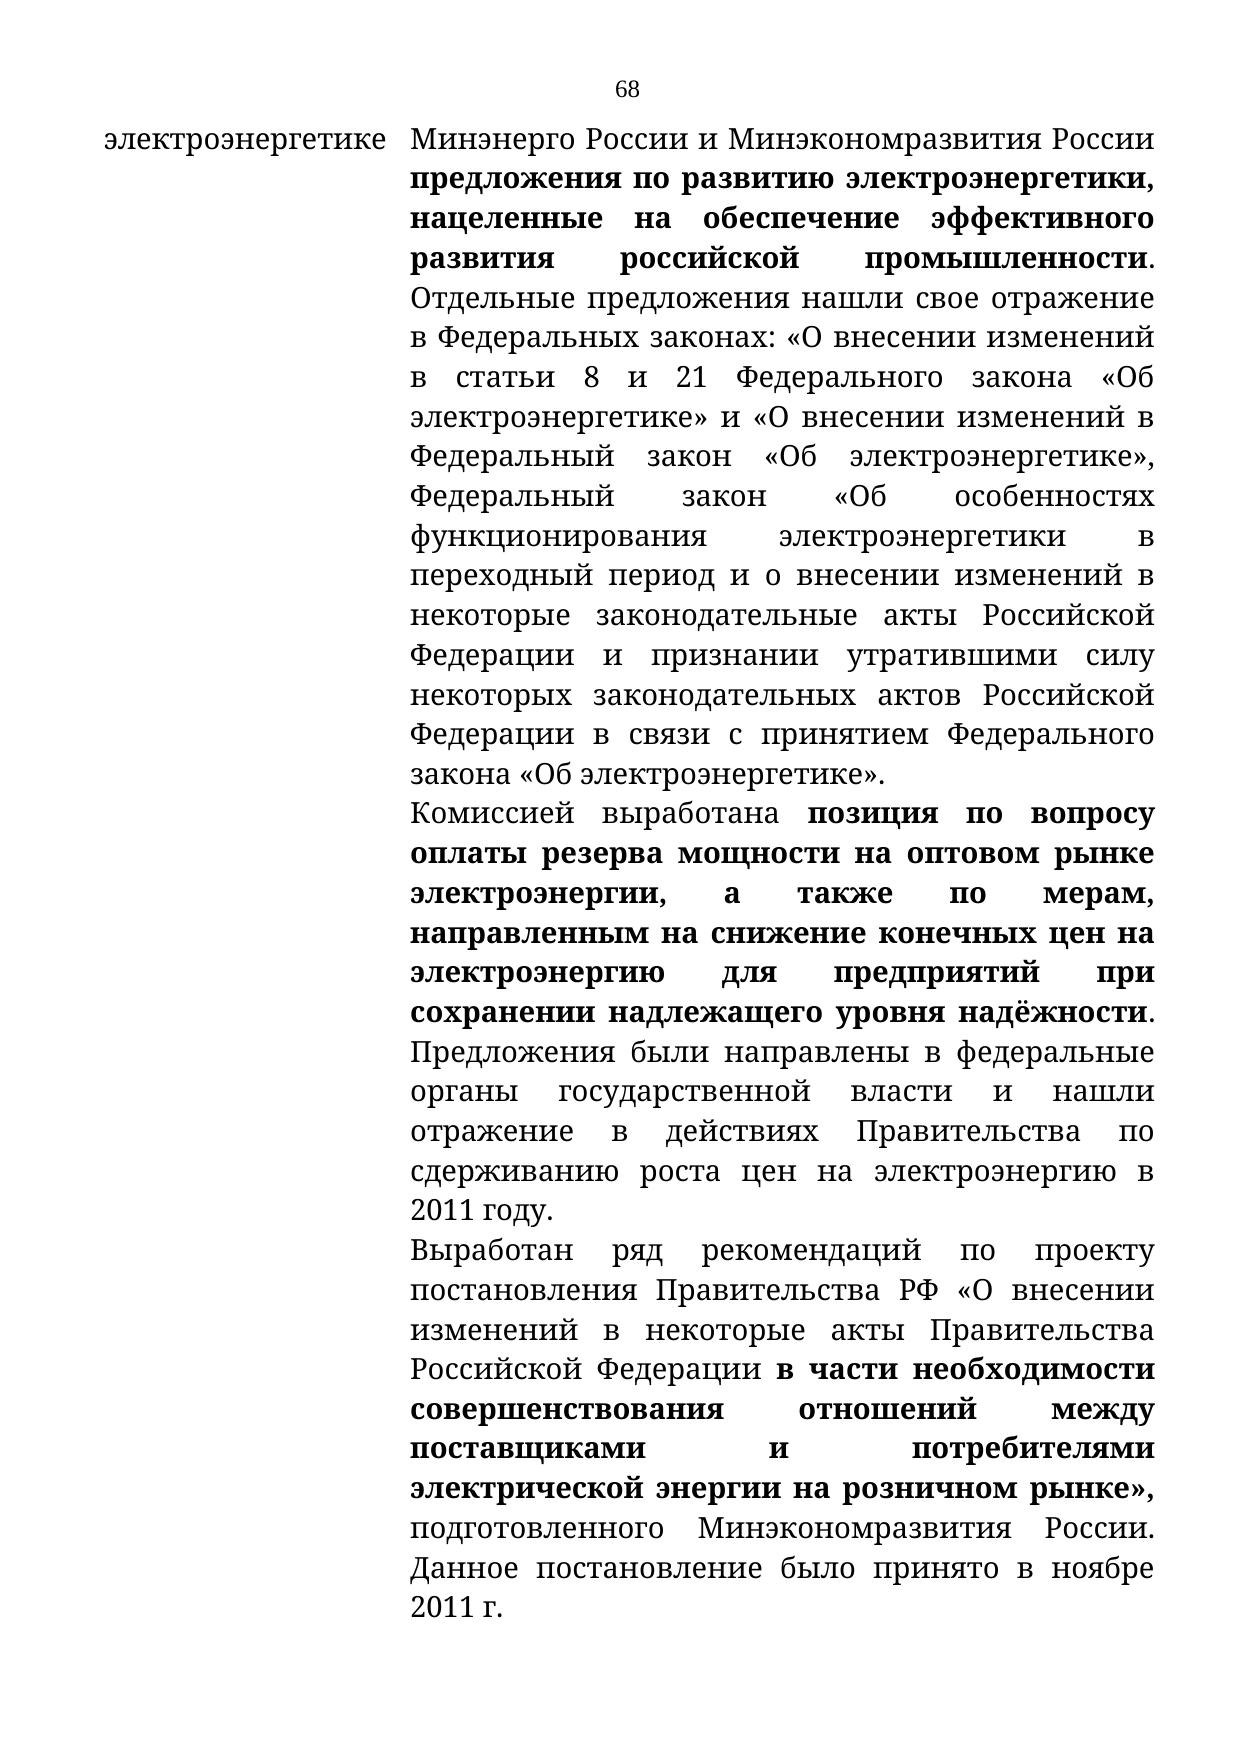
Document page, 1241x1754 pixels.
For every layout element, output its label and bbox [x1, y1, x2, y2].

table_cell [92, 118, 399, 1626]
table_cell [399, 118, 1167, 1626]
